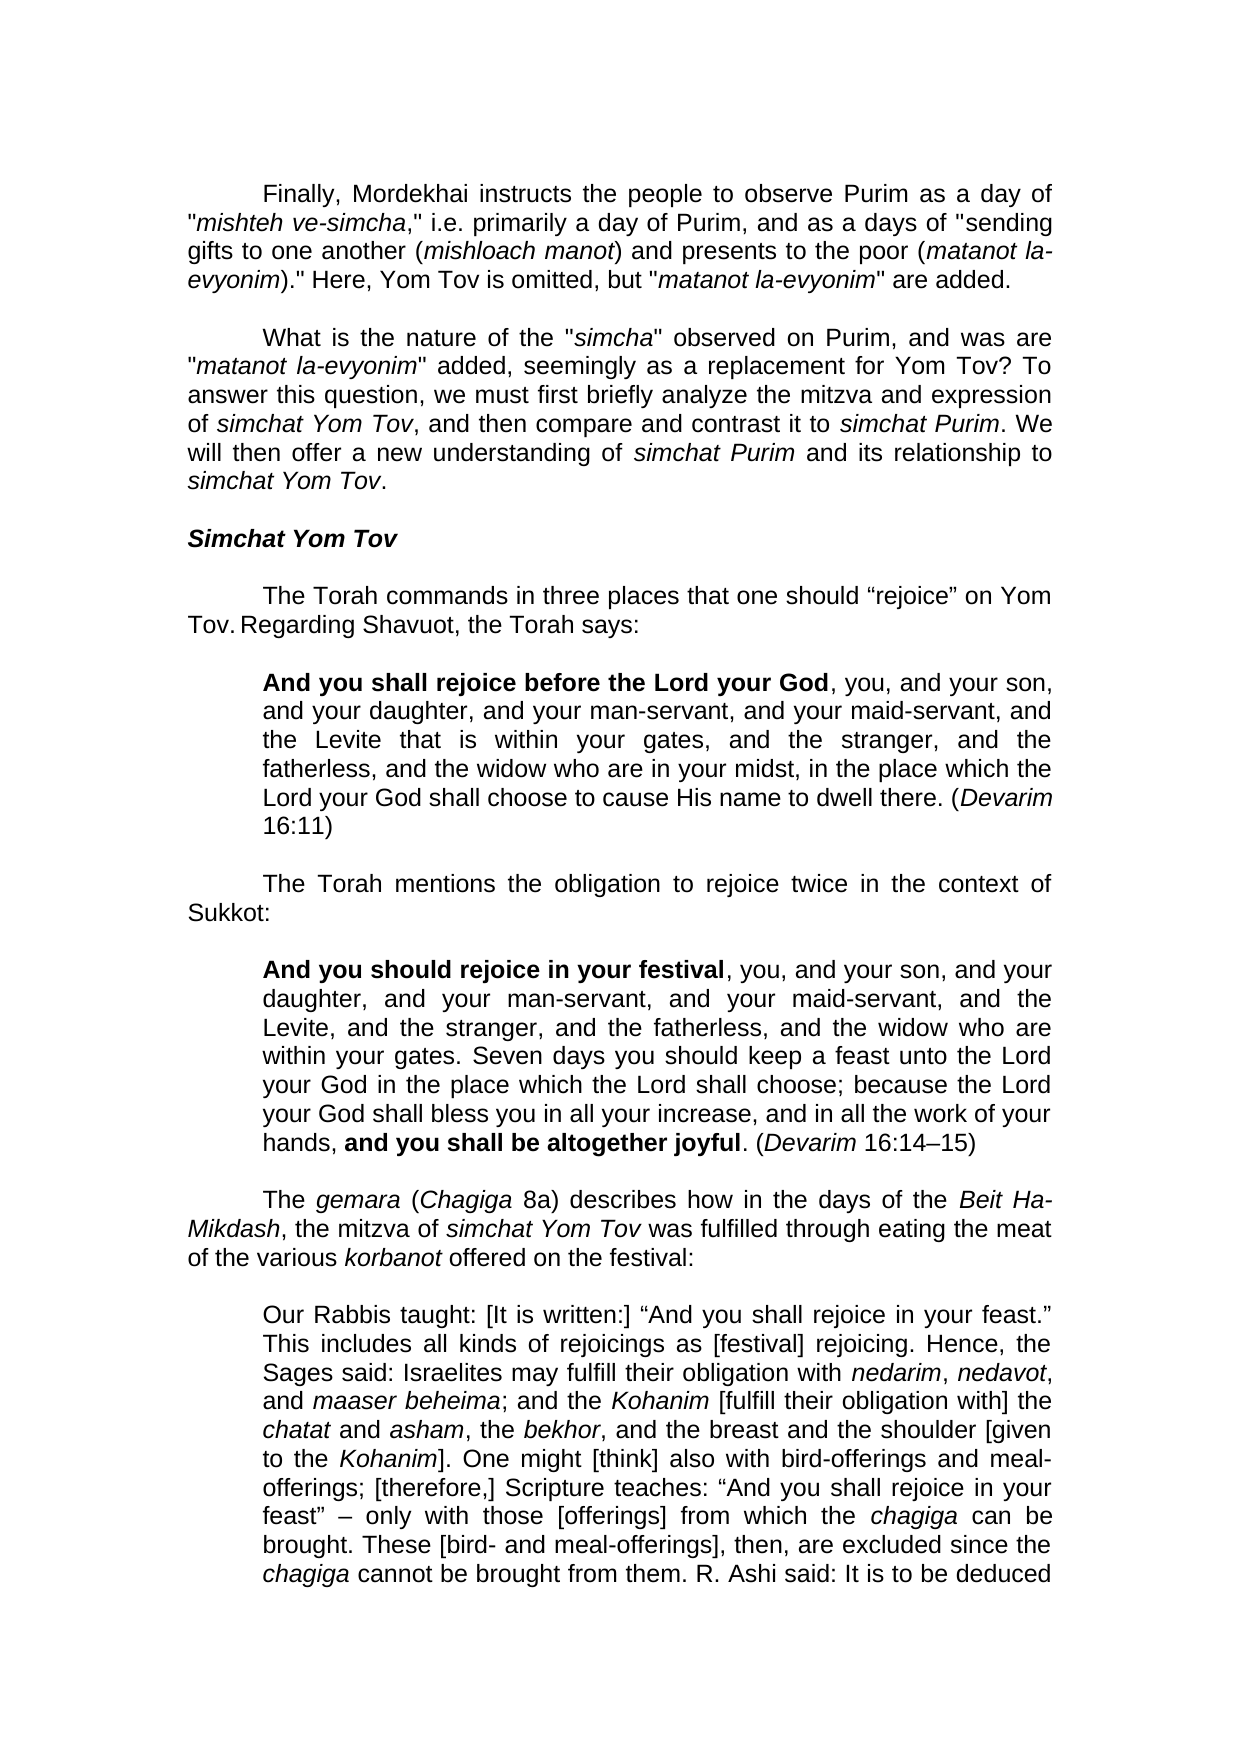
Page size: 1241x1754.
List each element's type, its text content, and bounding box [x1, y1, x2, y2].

text And you should rejoice in your festival, you, and your son, and your daughter, and your man-servant, and your maid-servant, and the Levite, and the stranger, and the fatherless, and the widow who are within your gates. Seven days you should keep a feast unto the Lord your God in the place which the Lord shall choose; because the Lord your God shall bless you in all your increase, and in all the work of your hands, and you shall be altogether joyful. (Devarim 16:14–15) [262, 955, 1053, 1156]
text Simchat Yom Tov [187, 524, 1053, 552]
text What is the nature of the "simcha" observed on Purim, and was are "matanot la-evyonim" added, seemingly as a replacement for Yom Tov? To answer this question, we must first briefly analyze the mitzva and expression of simchat Yom Tov, and then compare and contrast it to simchat Purim. We will then offer a new understanding of simchat Purim and its relationship to simchat Yom Tov. [187, 322, 1053, 495]
text The gemara (Chagiga 8a) describes how in the days of the Beit Ha-Mikdash, the mitzva of simchat Yom Tov was fulfilled through eating the meat of the various korbanot offered on the festival: [187, 1185, 1053, 1271]
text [262, 1300, 1053, 1587]
text The Torah mentions the obligation to rejoice twice in the context of Sukkot: [187, 869, 1053, 926]
text And you shall rejoice before the Lord your God, you, and your son, and your daughter, and your man-servant, and your maid-servant, and the Levite that is within your gates, and the stranger, and the fatherless, and the widow who are in your midst, in the place which the Lord your God shall choose to cause His name to dwell there. (Devarim 16:11) [262, 667, 1053, 840]
text Finally, Mordekhai instructs the people to observe Purim as a day of "mishteh ve-simcha," i.e. primarily a day of Purim, and as a days of "sending gifts to one another (mishloach manot) and presents to the poor (matanot la-evyonim)." Here, Yom Tov is omitted, but "matanot la-evyonim" are added. [187, 179, 1053, 294]
text The Torah commands in three places that one should “rejoice” on Yom Tov. Regarding Shavuot, the Torah says: [187, 581, 1053, 639]
